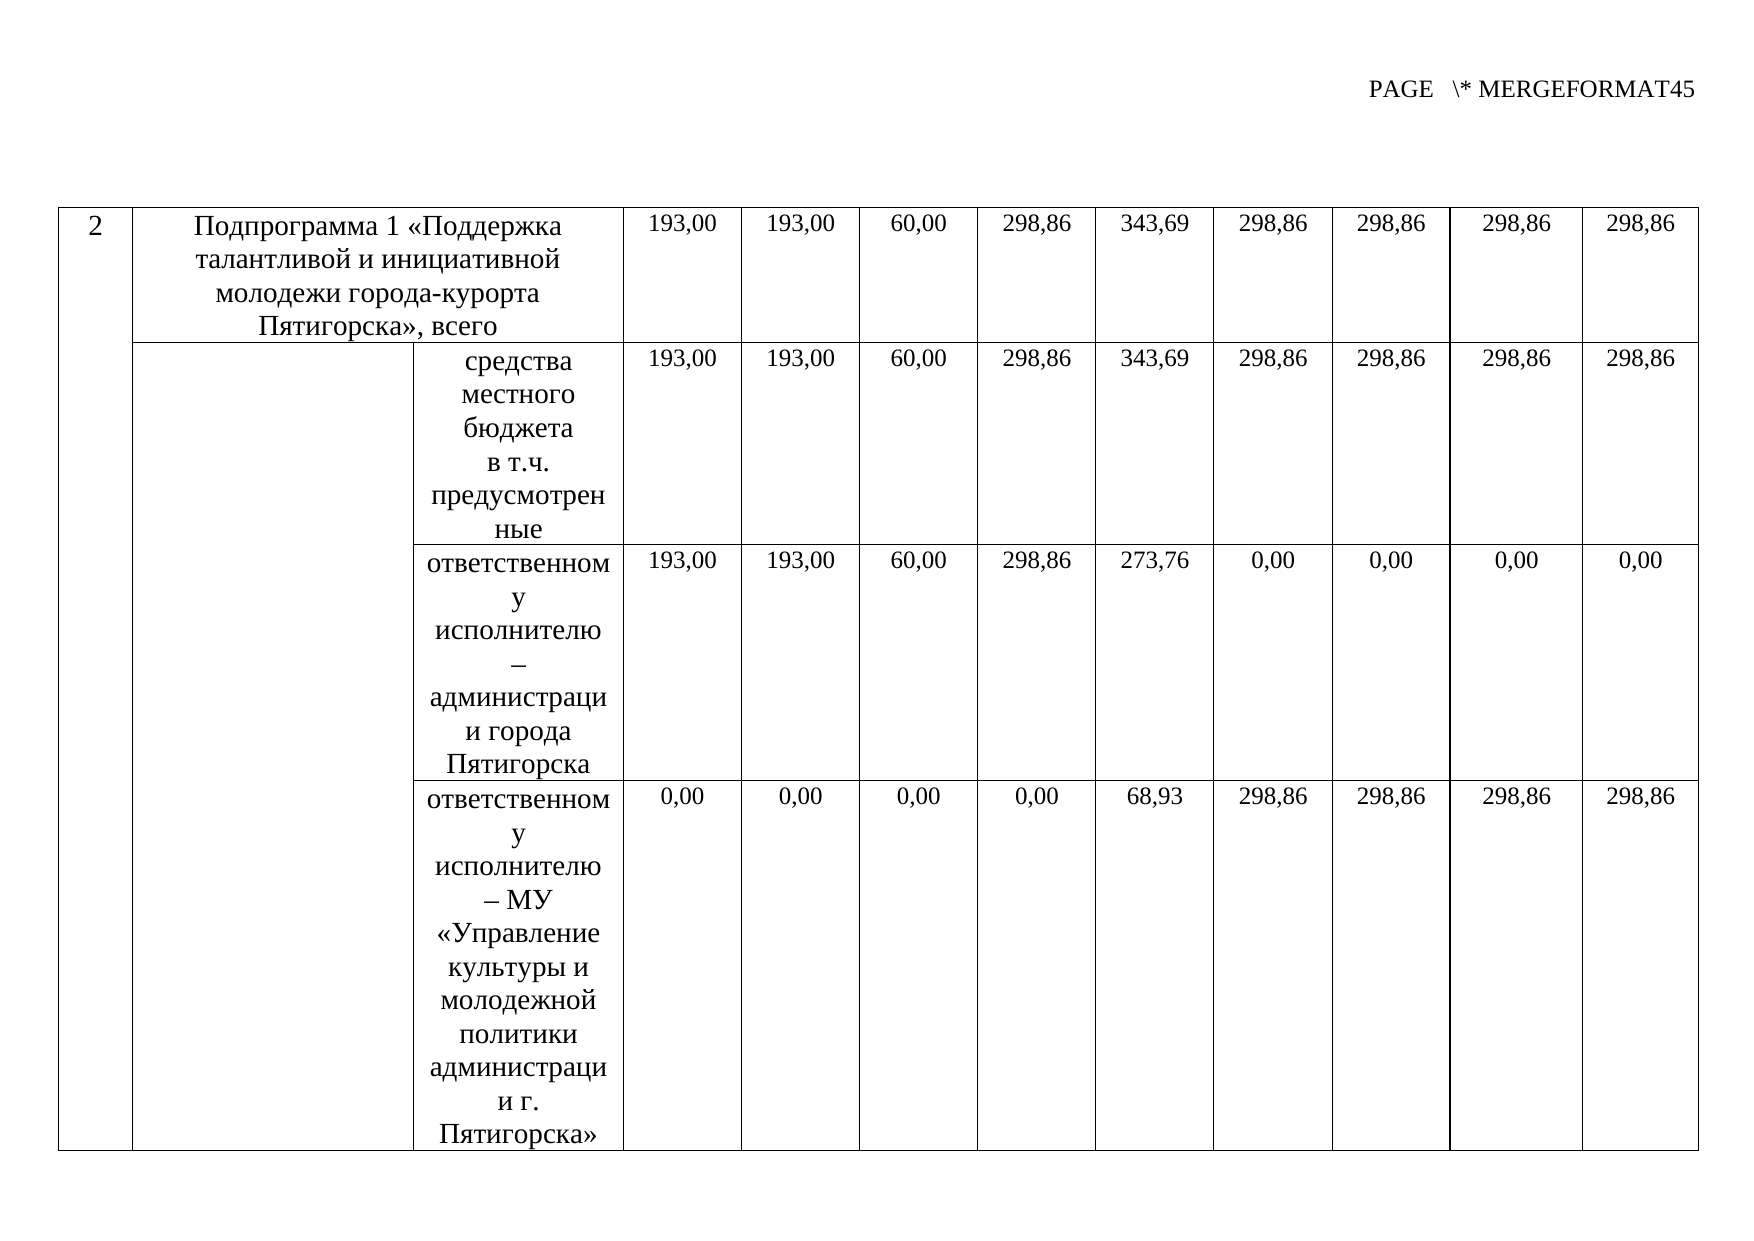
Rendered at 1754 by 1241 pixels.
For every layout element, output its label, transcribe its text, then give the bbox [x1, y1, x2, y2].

table_cell средства местного бюджета в т.ч. предусмотренные [414, 343, 623, 544]
table_cell 68,93 [1096, 781, 1213, 1150]
table_cell 298,86 [978, 343, 1095, 544]
table_cell 60,00 [860, 545, 977, 780]
table_cell 193,00 [624, 343, 741, 544]
table_cell 298,86 [1333, 343, 1449, 544]
table_cell 298,86 [1333, 781, 1449, 1150]
table_cell 193,00 [624, 208, 741, 342]
table_cell 298,86 [978, 545, 1095, 780]
table_cell 0,00 [1214, 545, 1332, 780]
table_cell ответственному исполнителю – МУ «Управление культуры и молодежной политики администрации г. Пятигорска» [414, 781, 623, 1150]
table_cell 343,69 [1096, 208, 1213, 342]
table_cell 0,00 [742, 781, 859, 1150]
table_cell 2 [59, 208, 132, 1150]
table_cell 60,00 [860, 208, 977, 342]
table_cell 298,86 [1214, 208, 1332, 342]
table_cell [133, 343, 413, 1150]
table_cell 298,86 [1583, 208, 1698, 342]
table_cell 60,00 [860, 343, 977, 544]
table_cell 343,69 [1096, 343, 1213, 544]
table_cell 298,86 [1583, 781, 1698, 1150]
table_cell 298,86 [1451, 781, 1582, 1150]
table_cell 0,00 [624, 781, 741, 1150]
table_cell 298,86 [1214, 781, 1332, 1150]
table_cell 298,86 [1583, 343, 1698, 544]
table_cell Подпрограмма 1 «Поддержка талантливой и инициативной молодежи города-курорта Пятигорска», всего [133, 208, 623, 342]
table_cell 0,00 [1451, 545, 1582, 780]
table_cell 0,00 [860, 781, 977, 1150]
table_cell 298,86 [1214, 343, 1332, 544]
table_cell 193,00 [742, 343, 859, 544]
table_cell 0,00 [1333, 545, 1449, 780]
table_cell 193,00 [624, 545, 741, 780]
table_cell 193,00 [742, 545, 859, 780]
table_cell 298,86 [1333, 208, 1449, 342]
table_cell 0,00 [1583, 545, 1698, 780]
table_cell 298,86 [1451, 343, 1582, 544]
table_cell 298,86 [1451, 208, 1582, 342]
table_cell 273,76 [1096, 545, 1213, 780]
table_cell ответственному исполнителю – администрации города Пятигорска [414, 545, 623, 780]
table_cell 298,86 [978, 208, 1095, 342]
table_cell 0,00 [978, 781, 1095, 1150]
table_cell 193,00 [742, 208, 859, 342]
